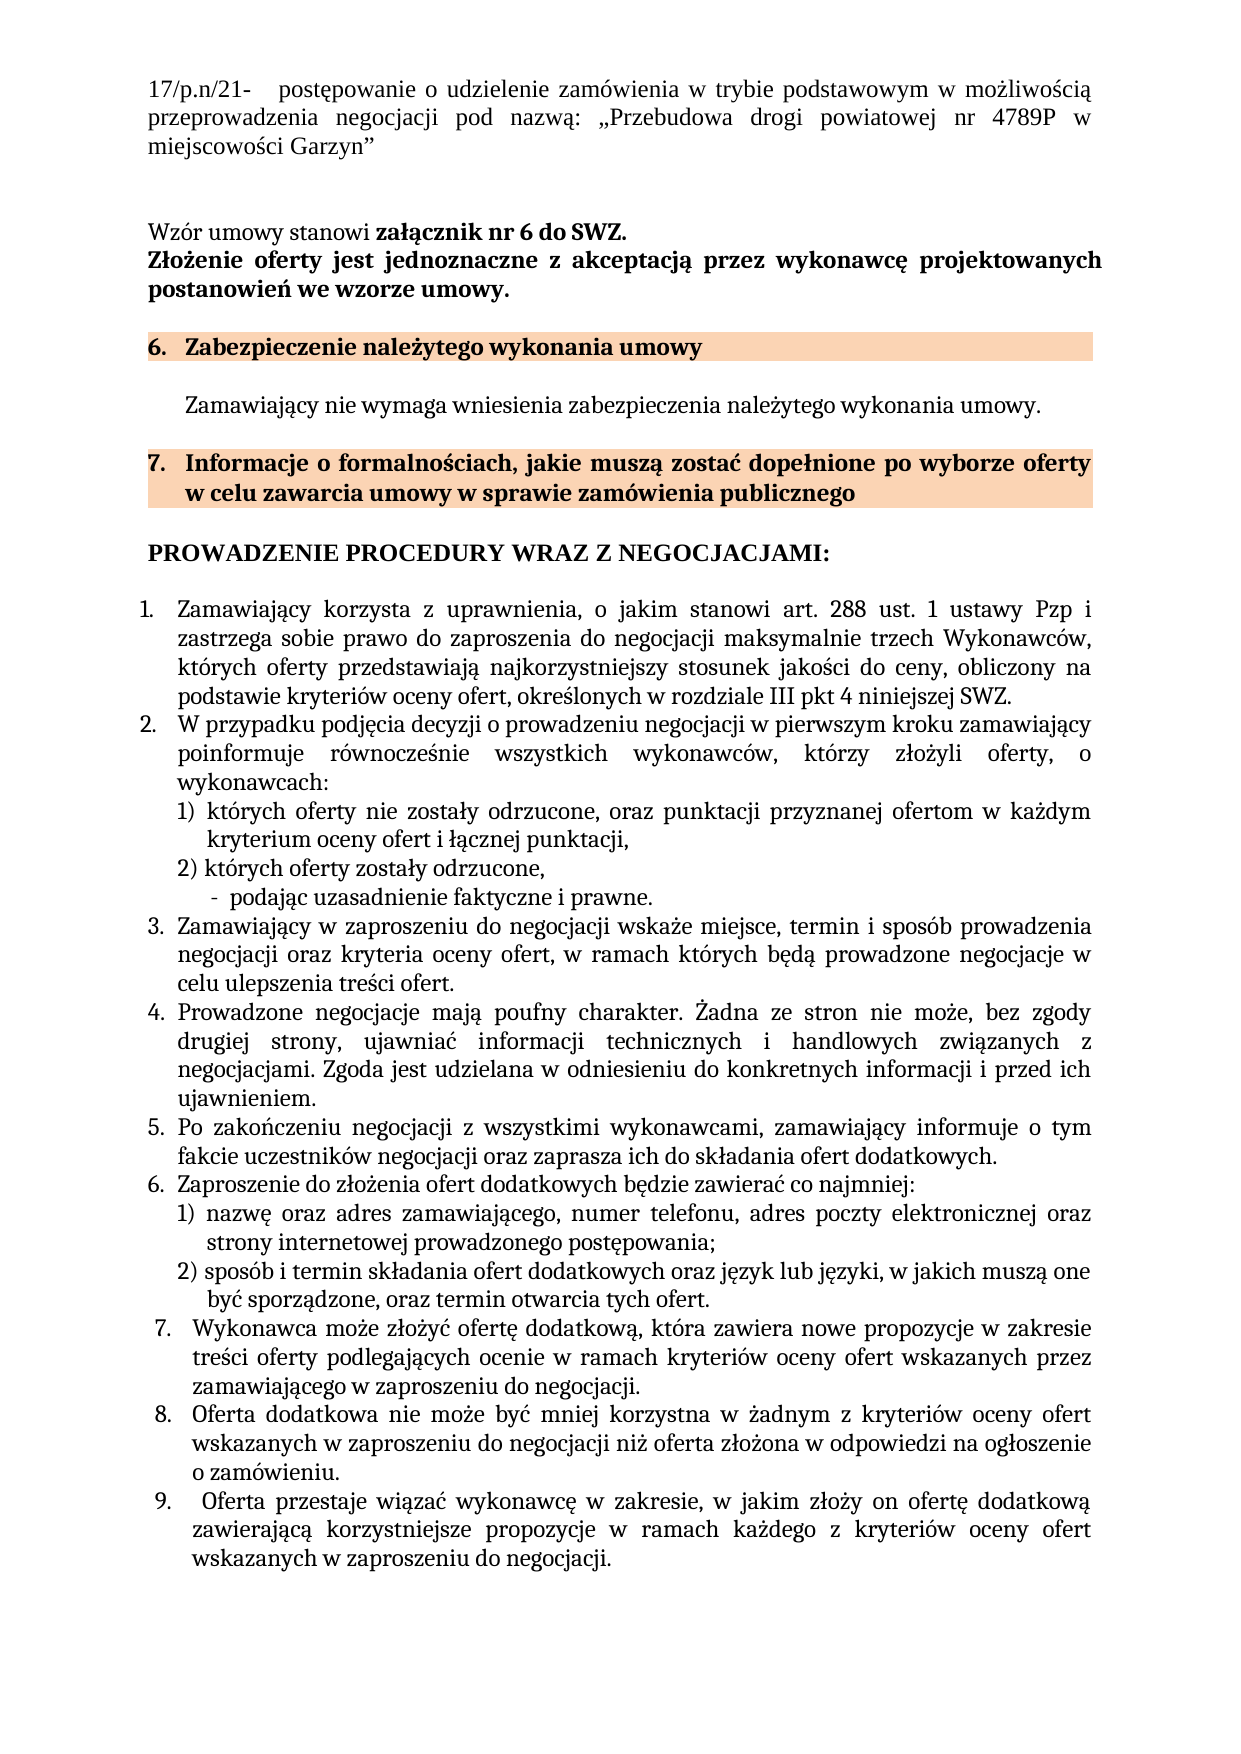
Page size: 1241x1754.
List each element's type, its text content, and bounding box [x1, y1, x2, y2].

list Prowadzone negocjacje mają poufny charakter. Żadna ze stron nie może, bez zgody drugiej strony, ujawniać informacji technicznych i handlowych związanych z negocjacjami. Zgoda jest udzielana w odniesieniu do konkretnych informacji i przed ich ujawnieniem. [148, 998, 1093, 1113]
list Zabezpieczenie należytego wykonania umowy [148, 332, 1093, 361]
list Oferta przestaje wiązać wykonawcę w zakresie, w jakim złoży on ofertę dodatkową zawierającą korzystniejsze propozycje w ramach każdego z kryteriów oceny ofert wskazanych w zaproszeniu do negocjacji. [154, 1487, 1093, 1573]
text PROWADZENIE PROCEDURY WRAZ Z NEGOCJACJAMI: [148, 538, 1104, 567]
text 3. Zamawiający w zaproszeniu do negocjacji wskaże miejsce, termin i sposób prowadzenia negocjacji oraz kryteria oceny ofert, w ramach których będą prowadzone negocjacje w celu ulepszenia treści ofert. [148, 912, 1093, 998]
list W przypadku podjęcia decyzji o prowadzeniu negocjacji w pierwszym kroku zamawiający poinformuje równocześnie wszystkich wykonawców, którzy złożyli oferty, o wykonawcach: [140, 710, 1093, 797]
text Wzór umowy stanowi załącznik nr 6 do SWZ. [148, 189, 1104, 246]
text Zamawiający nie wymaga wniesienia zabezpieczenia należytego wykonania umowy. [185, 391, 1104, 420]
text 2) sposób i termin składania ofert dodatkowych oraz język lub języki, w jakich muszą one być sporządzone, oraz termin otwarcia tych ofert. [177, 1257, 1093, 1314]
list Wykonawca może złożyć ofertę dodatkową, która zawiera nowe propozycje w zakresie treści oferty podlegających ocenie w ramach kryteriów oceny ofert wskazanych przez zamawiającego w zaproszeniu do negocjacji. [154, 1314, 1093, 1400]
list Zaproszenie do złożenia ofert dodatkowych będzie zawierać co najmniej: [148, 1170, 1093, 1199]
text 1) których oferty nie zostały odrzucone, oraz punktacji przyznanej ofertom w każdym kryterium oceny ofert i łącznej punktacji, [177, 797, 1093, 854]
text 2) których oferty zostały odrzucone, [177, 854, 1093, 883]
list Oferta dodatkowa nie może być mniej korzystna w żadnym z kryteriów oceny ofert wskazanych w zaproszeniu do negocjacji niż oferta złożona w odpowiedzi na ogłoszenie o zamówieniu. [154, 1400, 1093, 1487]
text Złożenie oferty jest jednoznaczne z akceptacją przez wykonawcę projektowanych postanowień we wzorze umowy. [148, 246, 1104, 304]
text 1) nazwę oraz adres zamawiającego, numer telefonu, adres poczty elektronicznej oraz strony internetowej prowadzonego postępowania; [177, 1199, 1093, 1257]
list Informacje o formalnościach, jakie muszą zostać dopełnione po wyborze oferty w celu zawarcia umowy w sprawie zamówienia publicznego [148, 449, 1093, 508]
list Po zakończeniu negocjacji z wszystkimi wykonawcami, zamawiający informuje o tym fakcie uczestników negocjacji oraz zaprasza ich do składania ofert dodatkowych. [148, 1113, 1093, 1170]
list Zamawiający korzysta z uprawnienia, o jakim stanowi art. 288 ust. 1 ustawy Pzp i zastrzega sobie prawo do zaproszenia do negocjacji maksymalnie trzech Wykonawców, których oferty przedstawiają najkorzystniejszy stosunek jakości do ceny, obliczony na podstawie kryteriów oceny ofert, określonych w rozdziale III pkt 4 niniejszej SWZ. [140, 595, 1093, 710]
text - podając uzasadnienie faktyczne i prawne. [177, 883, 1093, 912]
